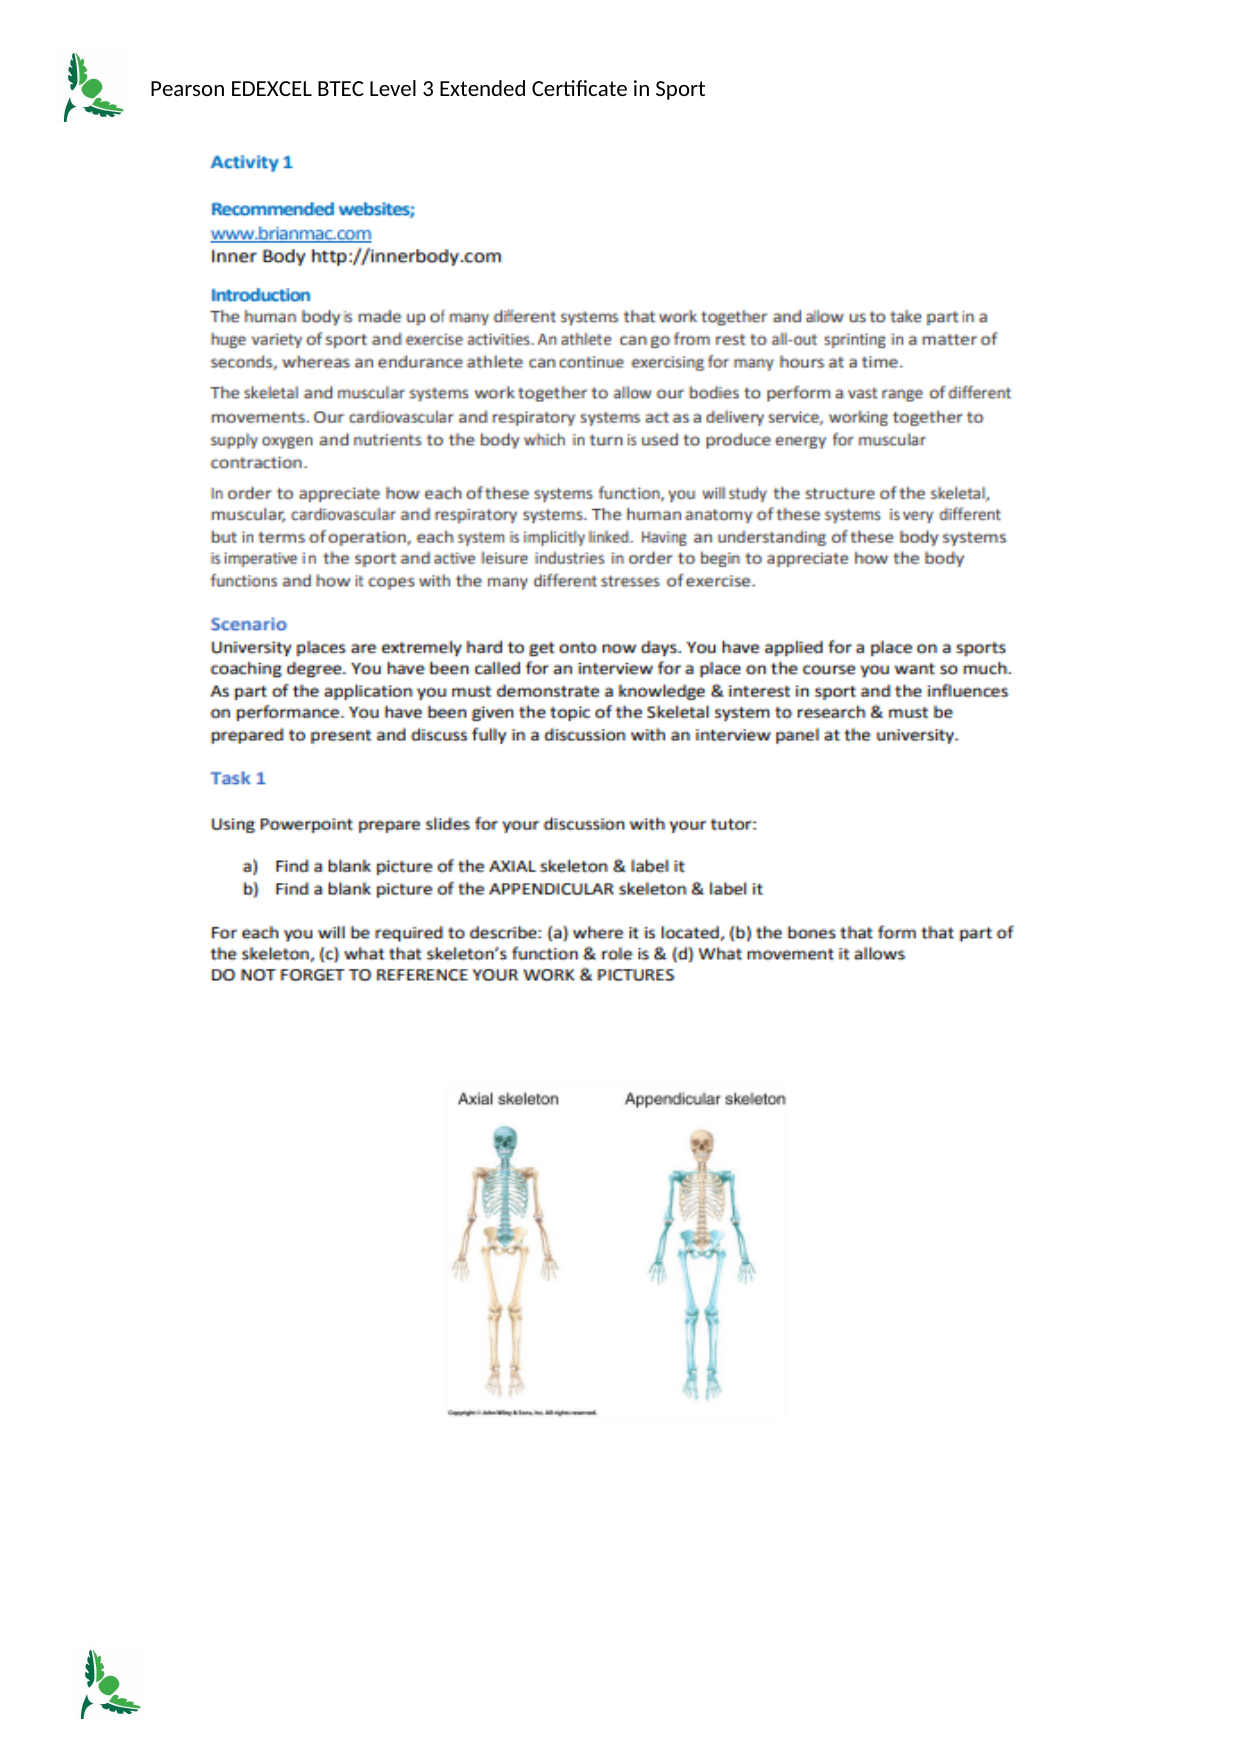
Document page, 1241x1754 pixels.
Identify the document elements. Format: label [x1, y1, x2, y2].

picture [73, 1646, 146, 1719]
picture [184, 150, 1056, 1010]
picture [56, 50, 128, 122]
picture [427, 1075, 813, 1429]
